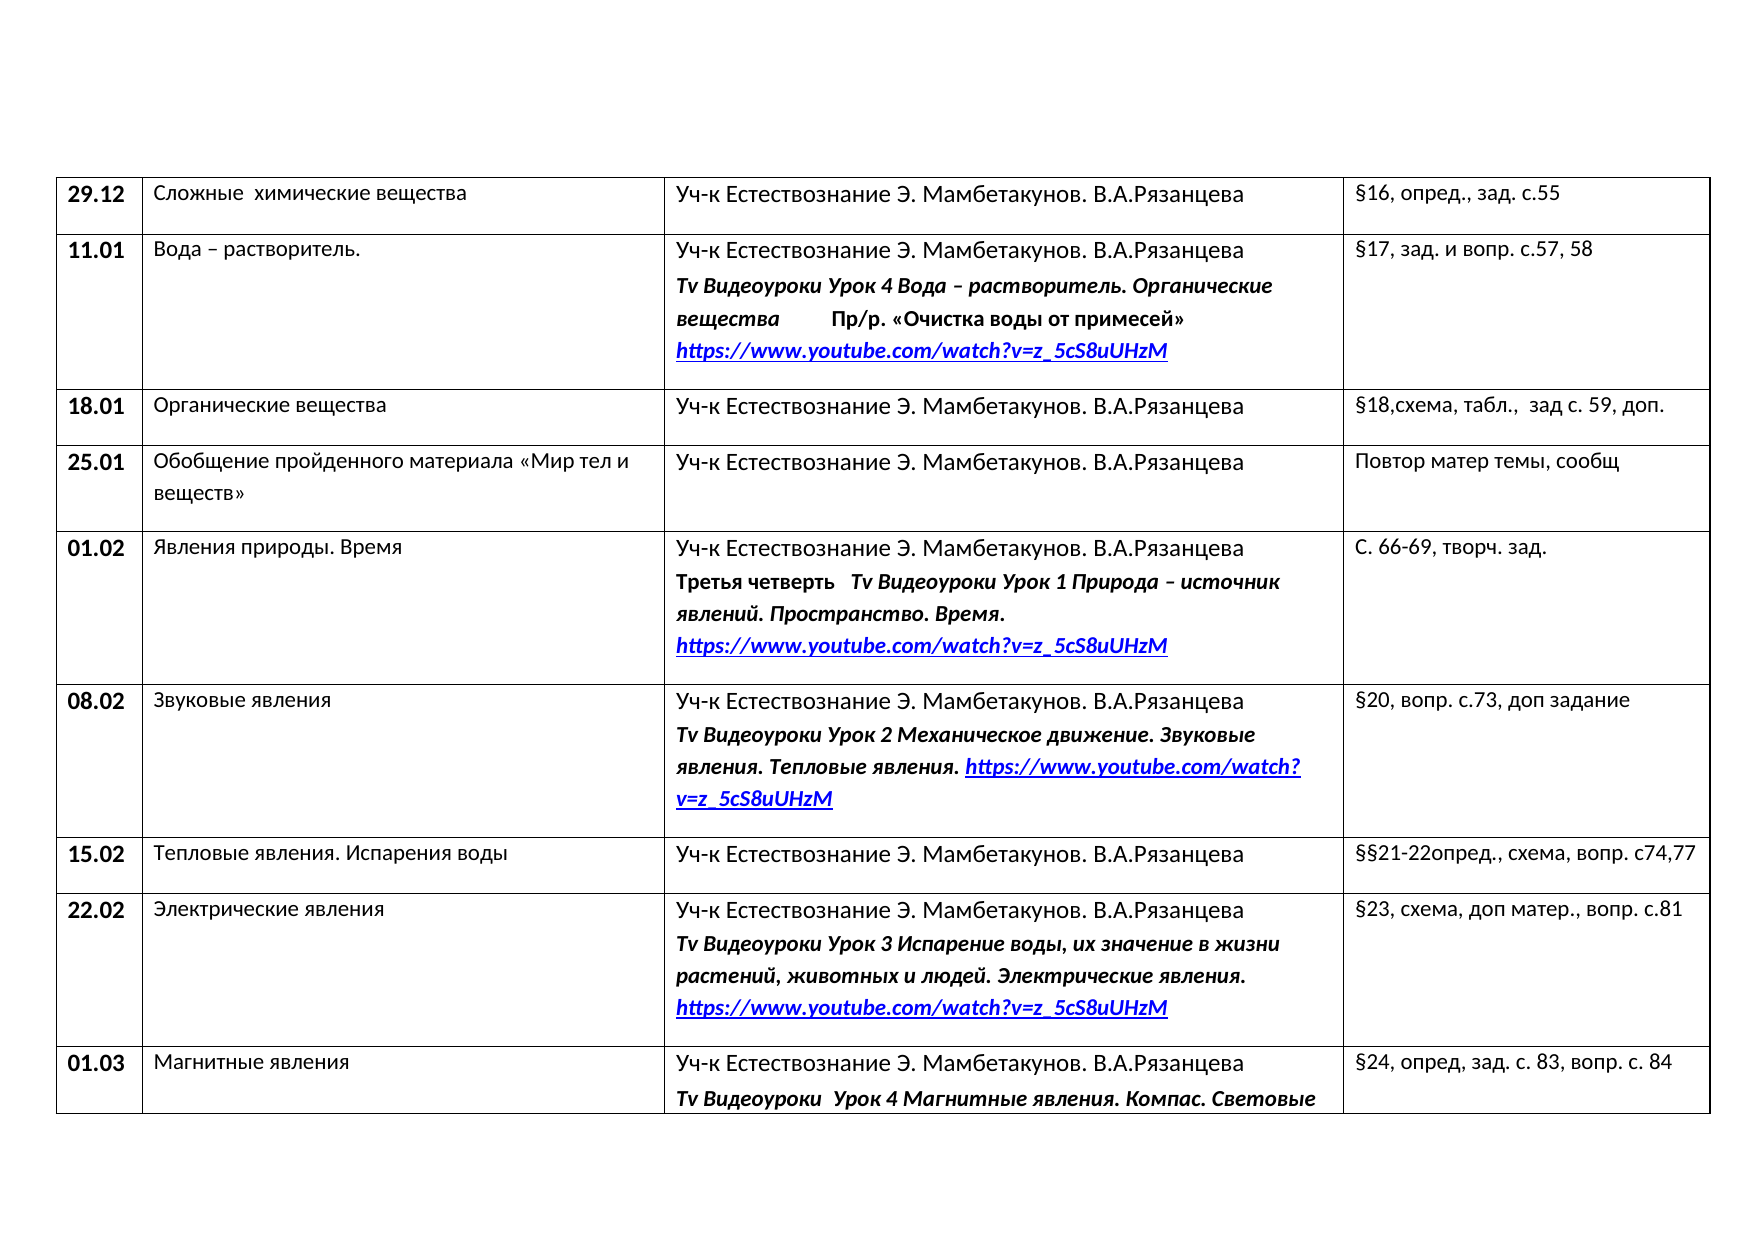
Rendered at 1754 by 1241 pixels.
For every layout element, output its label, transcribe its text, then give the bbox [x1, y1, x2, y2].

table_cell Уч-к Естествознание Э. Мамбетакунов. В.А.Рязанцева [665, 446, 1343, 531]
table_cell 25.01 [57, 446, 142, 531]
table_cell Сложные химические вещества [143, 178, 664, 233]
table_cell 01.02 [57, 532, 142, 684]
table_cell Магнитные явления [143, 1047, 664, 1112]
table_cell Уч-к Естествознание Э. Мамбетакунов. В.А.Рязанцева Tv Видеоуроки Урок 3 Испарение воды, их значение в жизни растений, животных и людей. Электрические явления. https://www.youtube.com/watch?v=z_5cS8uUHzM [665, 894, 1343, 1046]
table_cell Уч-к Естествознание Э. Мамбетакунов. В.А.Рязанцева Третья четверть Tv Видеоуроки Урок 1 Природа ‒ источник явлений. Пространство. Время. https://www.youtube.com/watch?v=z_5cS8uUHzM [665, 532, 1343, 684]
table_cell §18,схема, табл., зад с. 59, доп. [1344, 390, 1709, 445]
table_cell Уч-к Естествознание Э. Мамбетакунов. В.А.Рязанцева [665, 390, 1343, 445]
table_cell §17, зад. и вопр. с.57, 58 [1344, 235, 1709, 389]
table_cell С. 66-69, творч. зад. [1344, 532, 1709, 684]
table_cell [665, 1047, 1343, 1112]
table_cell §16, опред., зад. с.55 [1344, 178, 1709, 233]
table_cell 08.02 [57, 685, 142, 837]
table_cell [1344, 1047, 1709, 1112]
table_cell 15.02 [57, 838, 142, 893]
table_cell Вода – растворитель. [143, 235, 664, 389]
table_cell Уч-к Естествознание Э. Мамбетакунов. В.А.Рязанцева Tv Видеоуроки Урок 2 Механическое движение. Звуковые явления. Тепловые явления. https://www.youtube.com/watch?v=z_5cS8uUHzM [665, 685, 1343, 837]
table_cell §§21-22опред., схема, вопр. с74,77 [1344, 838, 1709, 893]
table_cell 22.02 [57, 894, 142, 1046]
table_cell Органические вещества [143, 390, 664, 445]
table_cell 29.12 [57, 178, 142, 233]
table_cell 01.03 [57, 1047, 142, 1112]
table_cell §23, схема, доп матер., вопр. с.81 [1344, 894, 1709, 1046]
table_cell Уч-к Естествознание Э. Мамбетакунов. В.А.Рязанцева [665, 838, 1343, 893]
table_cell Явления природы. Время [143, 532, 664, 684]
table_cell Звуковые явления [143, 685, 664, 837]
table_cell Электрические явления [143, 894, 664, 1046]
table_cell Повтор матер темы, сообщ [1344, 446, 1709, 531]
table_cell Обобщение пройденного материала «Мир тел и веществ» [143, 446, 664, 531]
table_cell Тепловые явления. Испарения воды [143, 838, 664, 893]
table_cell §20, вопр. с.73, доп задание [1344, 685, 1709, 837]
table_cell 18.01 [57, 390, 142, 445]
table_cell Уч-к Естествознание Э. Мамбетакунов. В.А.Рязанцева Tv Видеоуроки Урок 4 Вода ‒ растворитель. Органические вещества Пр/р. «Очистка воды от примесей» https://www.youtube.com/watch?v=z_5cS8uUHzM [665, 235, 1343, 389]
table_cell Уч-к Естествознание Э. Мамбетакунов. В.А.Рязанцева [665, 178, 1343, 233]
table_cell 11.01 [57, 235, 142, 389]
